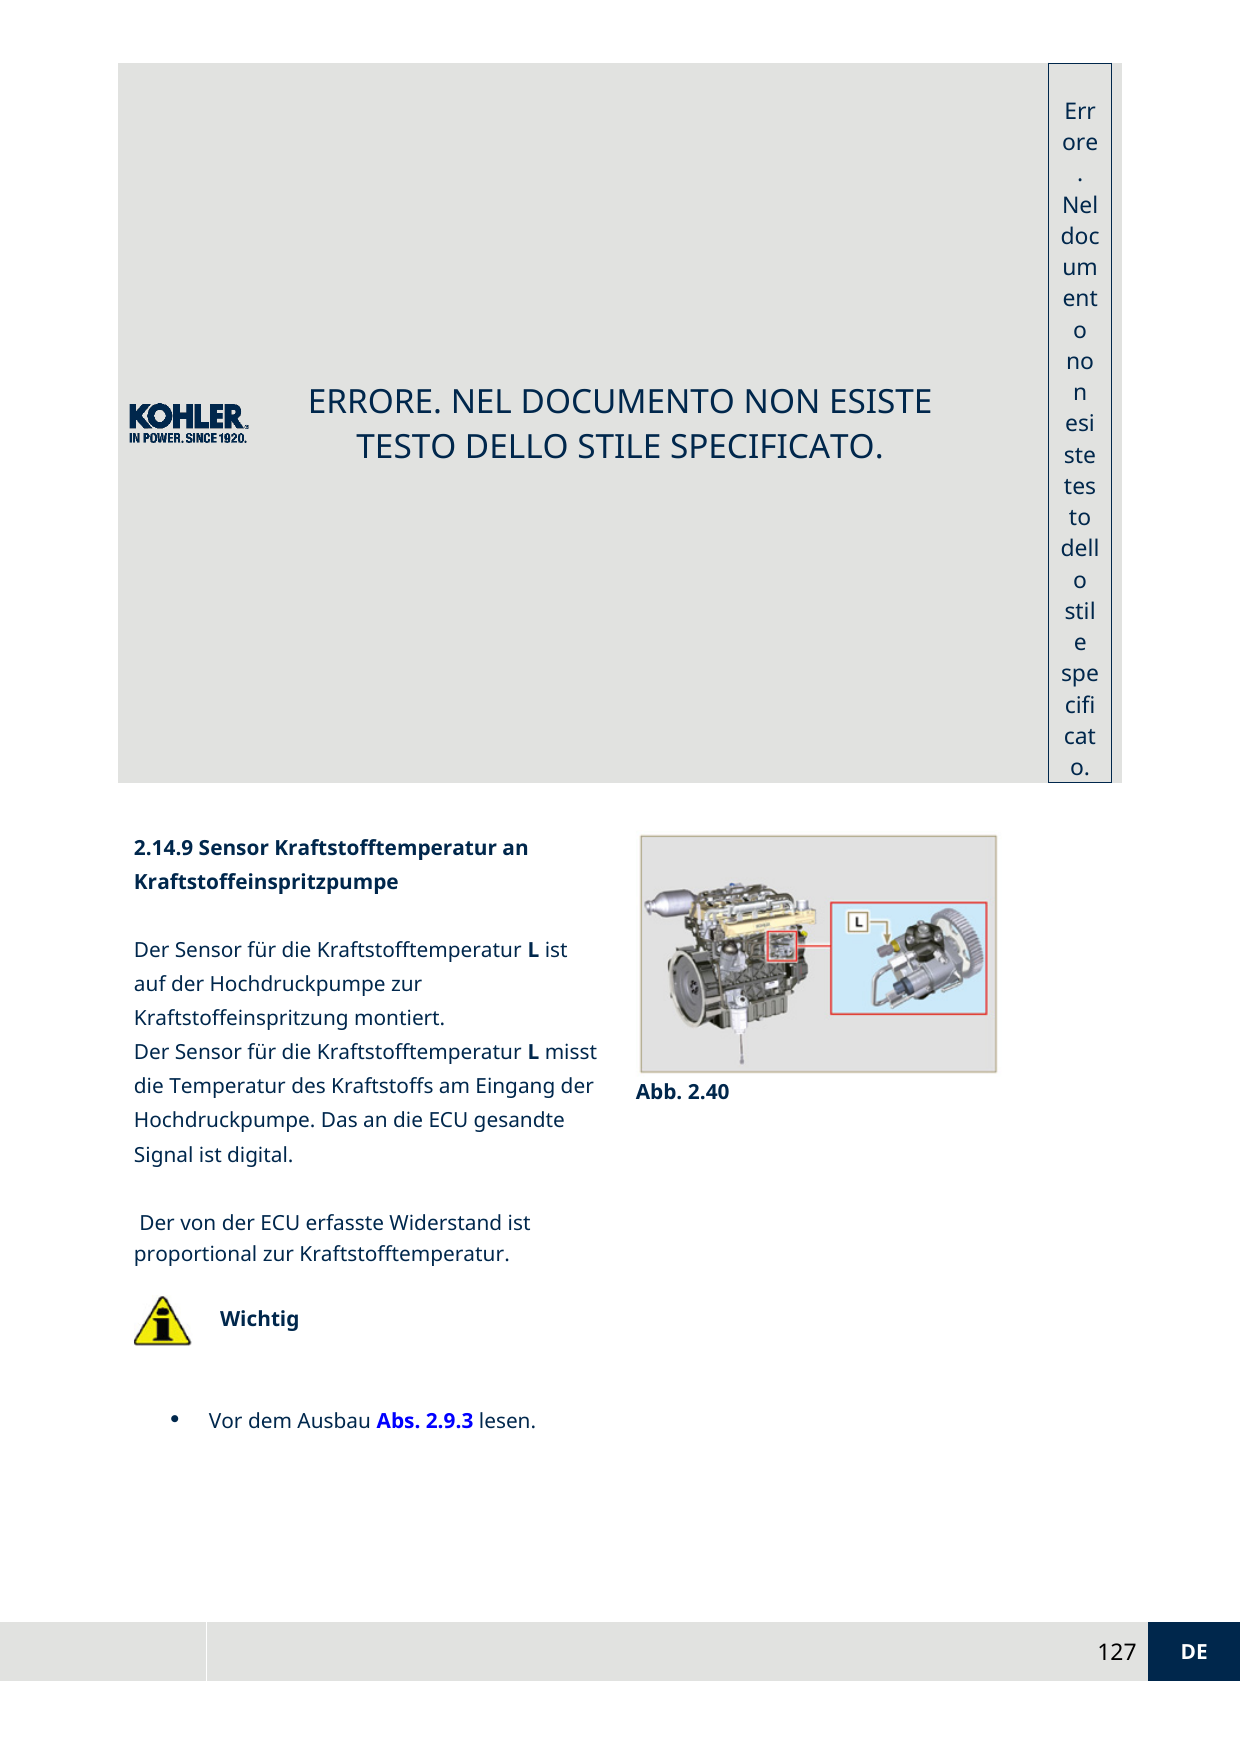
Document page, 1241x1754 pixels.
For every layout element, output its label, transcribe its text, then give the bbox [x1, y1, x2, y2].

picture [635, 830, 1002, 1078]
picture [129, 403, 249, 443]
table_cell Abb. 2.40 [620, 815, 1122, 1453]
picture [133, 1295, 193, 1346]
table_cell 2.14.9 Sensor Kraftstofftemperatur an Kraftstoffeinspritzpumpe Der Sensor für die Kraftstofftemperatur L ist auf der Hochdruckpumpe zur Kraftstoffeinspritzung montiert. Der Sensor für die Kraftstofftemperatur L misst die Temperatur des Kraftstoffs am Eingang der Hochdruckpumpe. Das an die ECU gesandte Signal ist digital. Der von der ECU erfasste Widerstand ist proportional zur Kraftstofftemperatur. Wichtig Vor dem Ausbau Abs. 2.9.3 lesen. [118, 815, 620, 1453]
